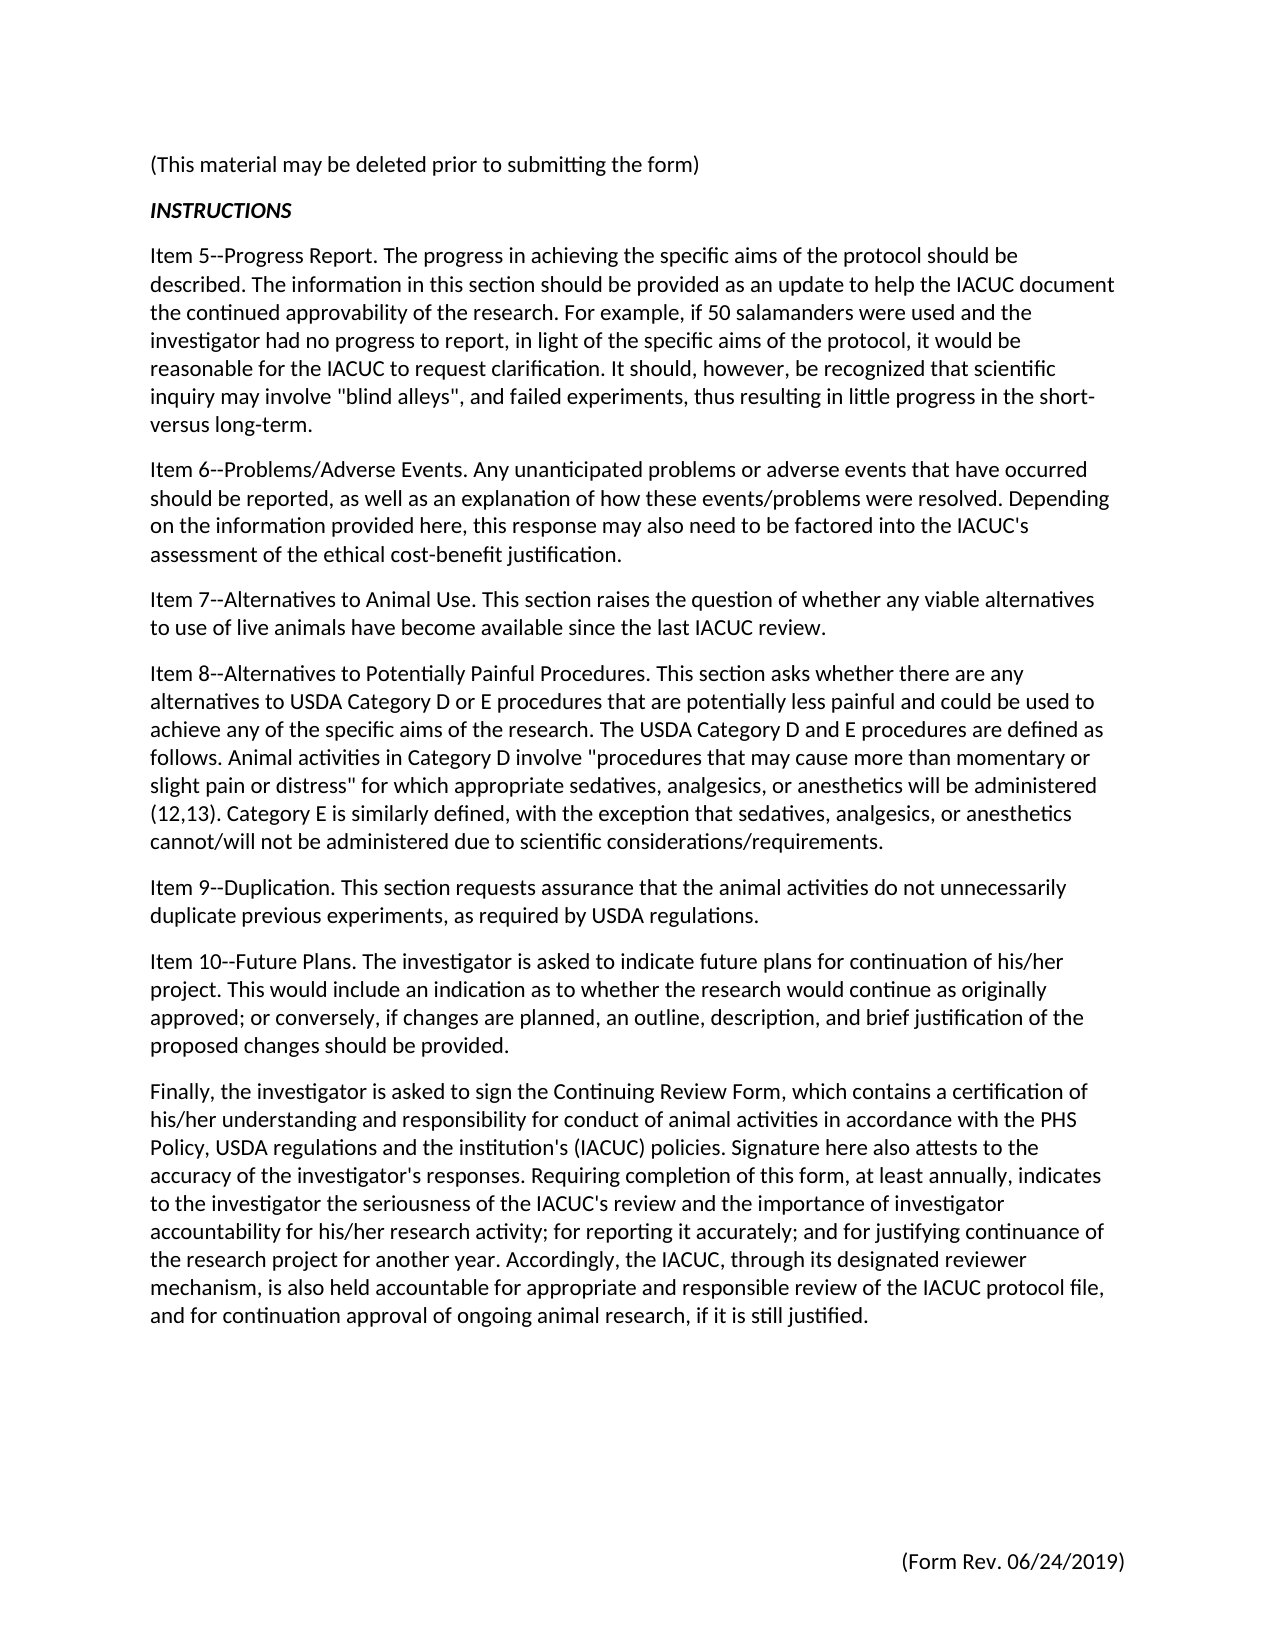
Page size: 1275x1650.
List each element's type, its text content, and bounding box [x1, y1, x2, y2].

text Item 7--Alternatives to Animal Use. This section raises the question of whether any viable alternatives to use of live animals have become available since the last IACUC review. [150, 586, 1118, 642]
text INSTRUCTIONS [150, 196, 1118, 224]
text Item 5--Progress Report. The progress in achieving the specific aims of the protocol should be described. The information in this section should be provided as an update to help the IACUC document the continued approvability of the research. For example, if 50 salamanders were used and the investigator had no progress to report, in light of the specific aims of the protocol, it would be reasonable for the IACUC to request clarification. It should, however, be recognized that scientific inquiry may involve "blind alleys", and failed experiments, thus resulting in little progress in the short- versus long-term. [150, 242, 1118, 438]
text Item 6--Problems/Adverse Events. Any unanticipated problems or adverse events that have occurred should be reported, as well as an explanation of how these events/problems were resolved. Depending on the information provided here, this response may also need to be factored into the IACUC's assessment of the ethical cost-benefit justification. [150, 456, 1118, 568]
text Item 9--Duplication. This section requests assurance that the animal activities do not unnecessarily duplicate previous experiments, as required by USDA regulations. [150, 873, 1118, 929]
text Finally, the investigator is asked to sign the Continuing Review Form, which contains a certification of his/her understanding and responsibility for conduct of animal activities in accordance with the PHS Policy, USDA regulations and the institution's (IACUC) policies. Signature here also attests to the accuracy of the investigator's responses. Requiring completion of this form, at least annually, indicates to the investigator the seriousness of the IACUC's review and the importance of investigator accountability for his/her research activity; for reporting it accurately; and for justifying continuance of the research project for another year. Accordingly, the IACUC, through its designated reviewer mechanism, is also held accountable for appropriate and responsible review of the IACUC protocol file, and for continuation approval of ongoing animal research, if it is still justified. [150, 1077, 1118, 1329]
text (This material may be deleted prior to submitting the form) [150, 150, 1118, 178]
text Item 10--Future Plans. The investigator is asked to indicate future plans for continuation of his/her project. This would include an indication as to whether the research would continue as originally approved; or conversely, if changes are planned, an outline, description, and brief justification of the proposed changes should be provided. [150, 947, 1118, 1059]
text Item 8--Alternatives to Potentially Painful Procedures. This section asks whether there are any alternatives to USDA Category D or E procedures that are potentially less painful and could be used to achieve any of the specific aims of the research. The USDA Category D and E procedures are defined as follows. Animal activities in Category D involve "procedures that may cause more than momentary or slight pain or distress" for which appropriate sedatives, analgesics, or anesthetics will be administered (12,13). Category E is similarly defined, with the exception that sedatives, analgesics, or anesthetics cannot/will not be administered due to scientific considerations/requirements. [150, 659, 1118, 856]
